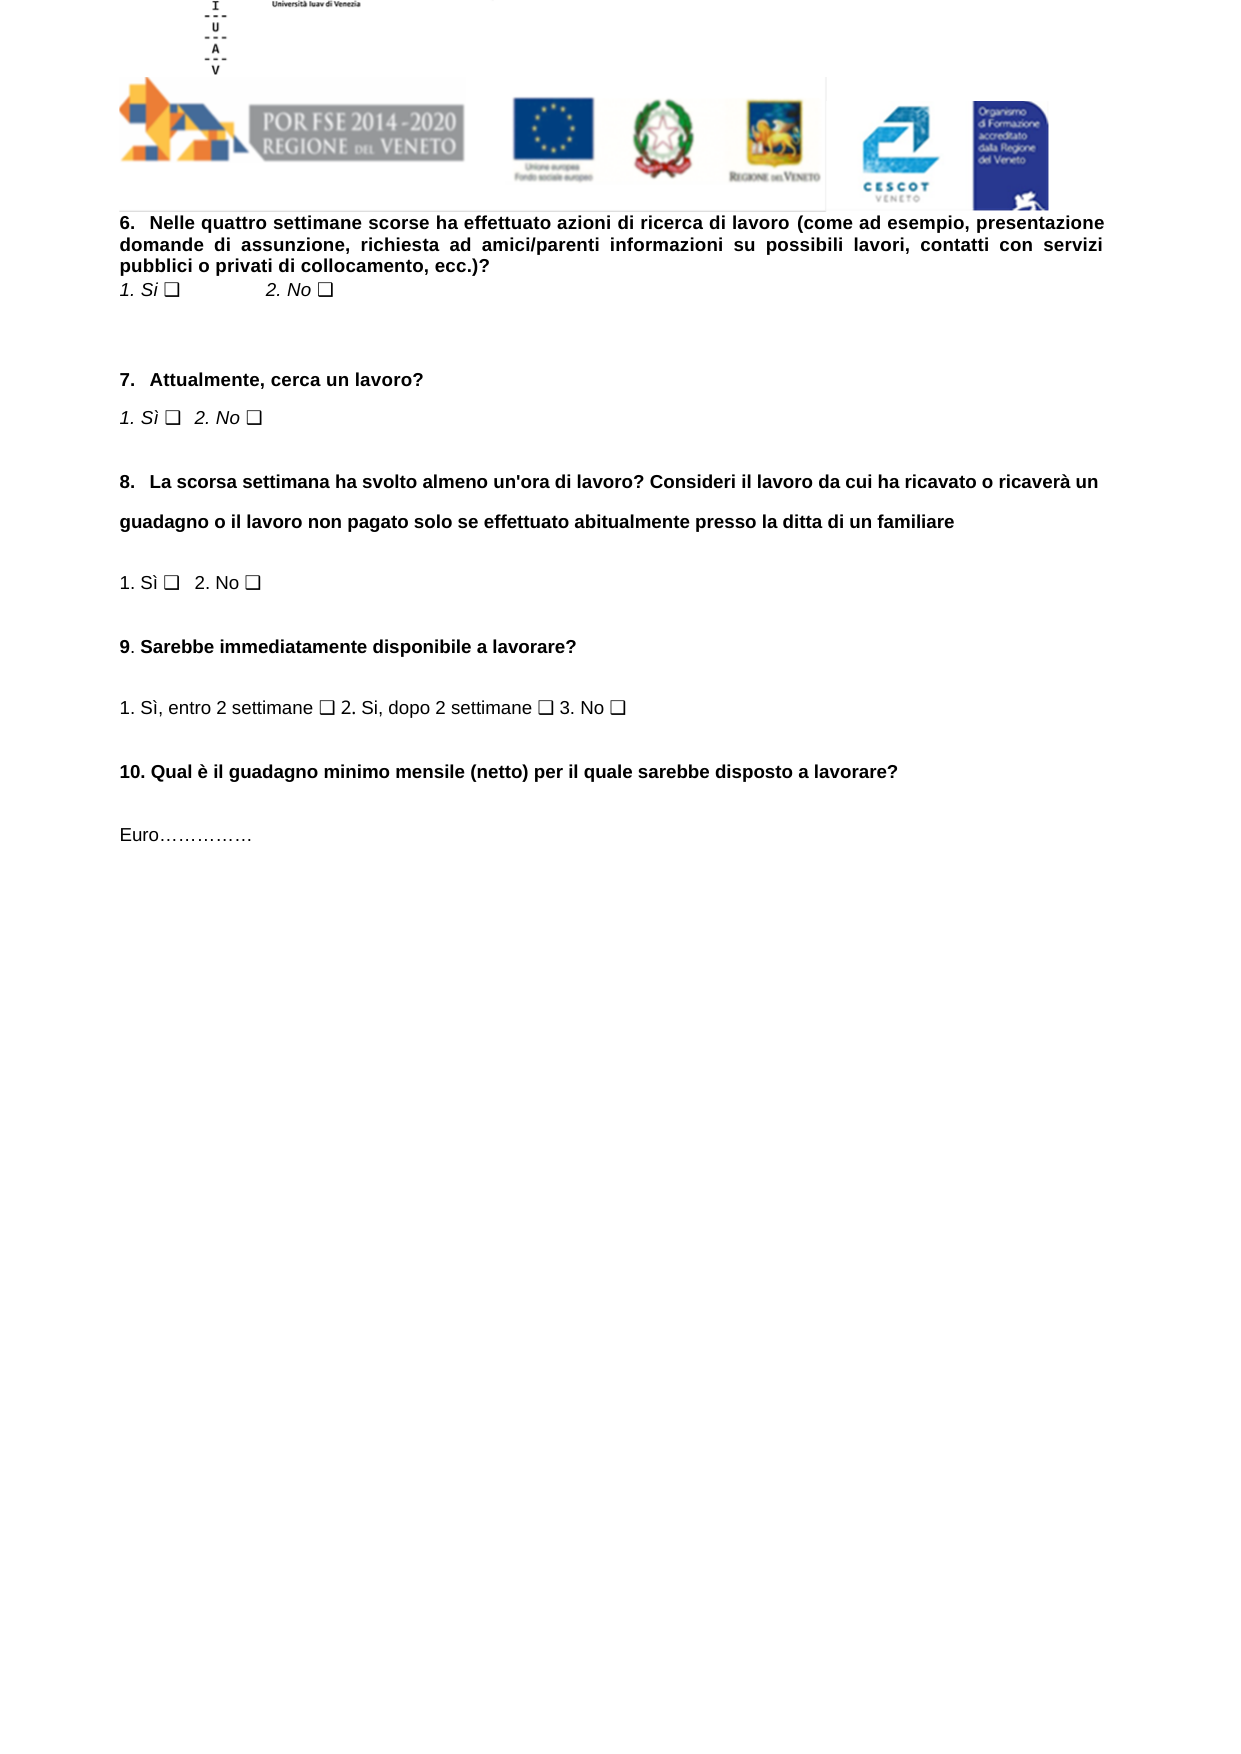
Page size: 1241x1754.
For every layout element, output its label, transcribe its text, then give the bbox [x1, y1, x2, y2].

text 10. Qual è il guadagno minimo mensile (netto) per il quale sarebbe disposto a lavorare? [119, 743, 1123, 783]
text Euro…………… [119, 805, 1123, 845]
text 9. Sarebbe immediatamente disponibile a lavorare? [119, 618, 1123, 658]
list La scorsa settimana ha svolto almeno un'ora di lavoro? Consideri il lavoro da cui ha ricavato o ricaverà un guadagno o il lavoro non pagato solo se effettuato abitualmente presso la ditta di un familiare [119, 453, 1123, 533]
text 1. Sì ❑ 2. No ❑ [119, 555, 437, 595]
text 1. Si ❑ 2. No ❑ [119, 277, 1105, 302]
list Attualmente, cerca un lavoro? 1. Sì ❑ 2. No ❑ [119, 350, 437, 430]
text 1. Sì, entro 2 settimane ❑ 2. Si, dopo 2 settimane ❑ 3. No ❑ [119, 680, 1123, 720]
list Nelle quattro settimane scorse ha effettuato azioni di ricerca di lavoro (come ad esempio, presentazione domande di assunzione, richiesta ad amici/parenti informazioni su possibili lavori, contatti con servizi pubblici o privati di collocamento, ecc.)? [119, 212, 1105, 277]
picture [119, 0, 1050, 212]
